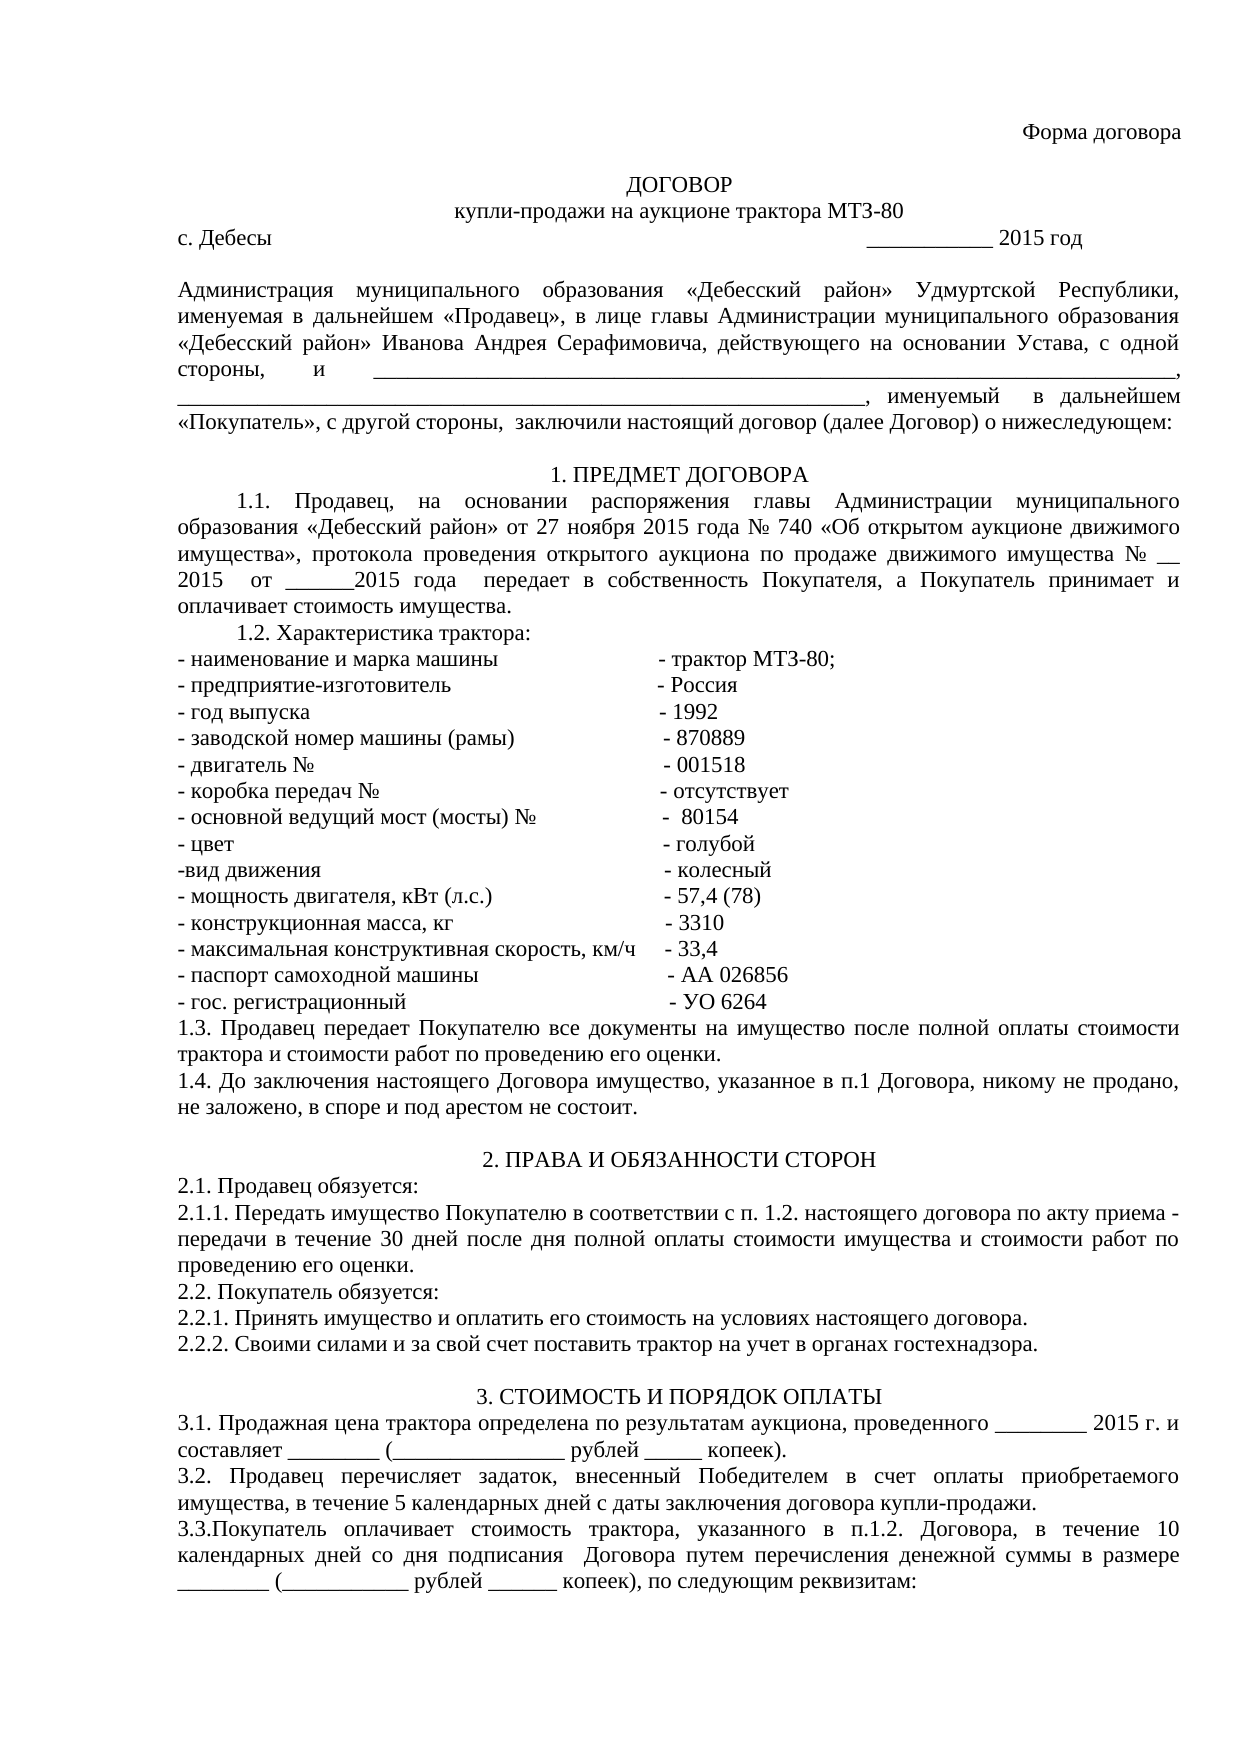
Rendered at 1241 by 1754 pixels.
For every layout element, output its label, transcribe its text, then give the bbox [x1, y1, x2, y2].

text ДОГОВОР [177, 171, 1181, 197]
text 3.3.Покупатель оплачивает стоимость трактора, указанного в п.1.2. Договора, в течение 10 календарных дней со дня подписания Договора путем перечисления денежной суммы в размере ________ (___________ рублей ______ копеек), по следующим реквизитам: [177, 1515, 1181, 1594]
text - паспорт самоходной машины - АА 026856 [177, 961, 1181, 988]
text - коробка передач № - отсутствует [177, 777, 1181, 803]
text - гос. регистрационный - УО 6264 [177, 988, 1181, 1014]
text - основной ведущий мост (мосты) № - 80154 [177, 803, 1181, 830]
text 2.2.1. Принять имущество и оплатить его стоимость на условиях настоящего договора. [177, 1304, 1181, 1330]
text 2. ПРАВА И ОБЯЗАННОСТИ СТОРОН [177, 1146, 1181, 1172]
text 3.1. Продажная цена трактора определена по результатам аукциона, проведенного ________ 2015 г. и составляет ________ (_______________ рублей _____ копеек). [177, 1409, 1181, 1462]
text 2.2. Покупатель обязуется: [177, 1278, 1181, 1304]
text - максимальная конструктивная скорость, км/ч - 33,4 [177, 935, 1181, 961]
text 1.3. Продавец передает Покупателю все документы на имущество после полной оплаты стоимости трактора и стоимости работ по проведению его оценки. [177, 1014, 1181, 1067]
text 3. СТОИМОСТЬ И ПОРЯДОК ОПЛАТЫ [177, 1383, 1181, 1409]
text - заводской номер машины (рамы) - 870889 [177, 724, 1181, 751]
text - год выпуска - 1992 [177, 698, 1181, 724]
text 1.4. До заключения настоящего Договора имущество, указанное в п.1 Договора, никому не продано, не заложено, в споре и под арестом не состоит. [177, 1067, 1181, 1119]
text 2.1. Продавец обязуется: [177, 1172, 1181, 1199]
text -вид движения - колесный [177, 856, 1181, 882]
text купли-продажи на аукционе трактора МТЗ-80 [177, 197, 1181, 223]
text 1.1. Продавец, на основании распоряжения главы Администрации муниципального образования «Дебесский район» от 27 ноября 2015 года № 740 «Об открытом аукционе движимого имущества», протокола проведения открытого аукциона по продаже движимого имущества № __ 2015 от ______2015 года передает в собственность Покупателя, а Покупатель принимает и оплачивает стоимость имущества. [177, 487, 1181, 619]
text 1.2. Характеристика трактора: [177, 619, 1181, 645]
text 2.2.2. Своими силами и за свой счет поставить трактор на учет в органах гостехнадзора. [177, 1330, 1181, 1357]
text - наименование и марка машины - трактор МТЗ-80; [177, 645, 1181, 672]
text - двигатель № - 001518 [177, 751, 1181, 777]
text 2.1.1. Передать имущество Покупателю в соответствии с п. 1.2. настоящего договора по акту приема - передачи в течение 30 дней после дня полной оплаты стоимости имущества и стоимости работ по проведению его оценки. [177, 1199, 1181, 1278]
text с. Дебесы ___________ 2015 год [177, 223, 1181, 250]
text Форма договора [177, 118, 1181, 144]
text - цвет - голубой [177, 830, 1181, 856]
text 1. ПРЕДМЕТ ДОГОВОРА [177, 461, 1181, 487]
text 3.2. Продавец перечисляет задаток, внесенный Победителем в счет оплаты приобретаемого имущества, в течение 5 календарных дней с даты заключения договора купли-продажи. [177, 1462, 1181, 1515]
text - конструкционная масса, кг - 3310 [177, 909, 1181, 935]
text - предприятие-изготовитель - Россия [177, 672, 1181, 698]
text Администрация муниципального образования «Дебесский район» Удмуртской Республики, именуемая в дальнейшем «Продавец», в лице главы Администрации муниципального образования «Дебесский район» Иванова Андрея Серафимовича, действующего на основании Устава, с одной стороны, и ______________________________________________________________________, ____________________________________________________________, именуемый в дальнейшем «Покупатель», с другой стороны, заключили настоящий договор (далее Договор) о нижеследующем: [177, 276, 1181, 434]
text - мощность двигателя, кВт (л.с.) - 57,4 (78) [177, 882, 1181, 909]
